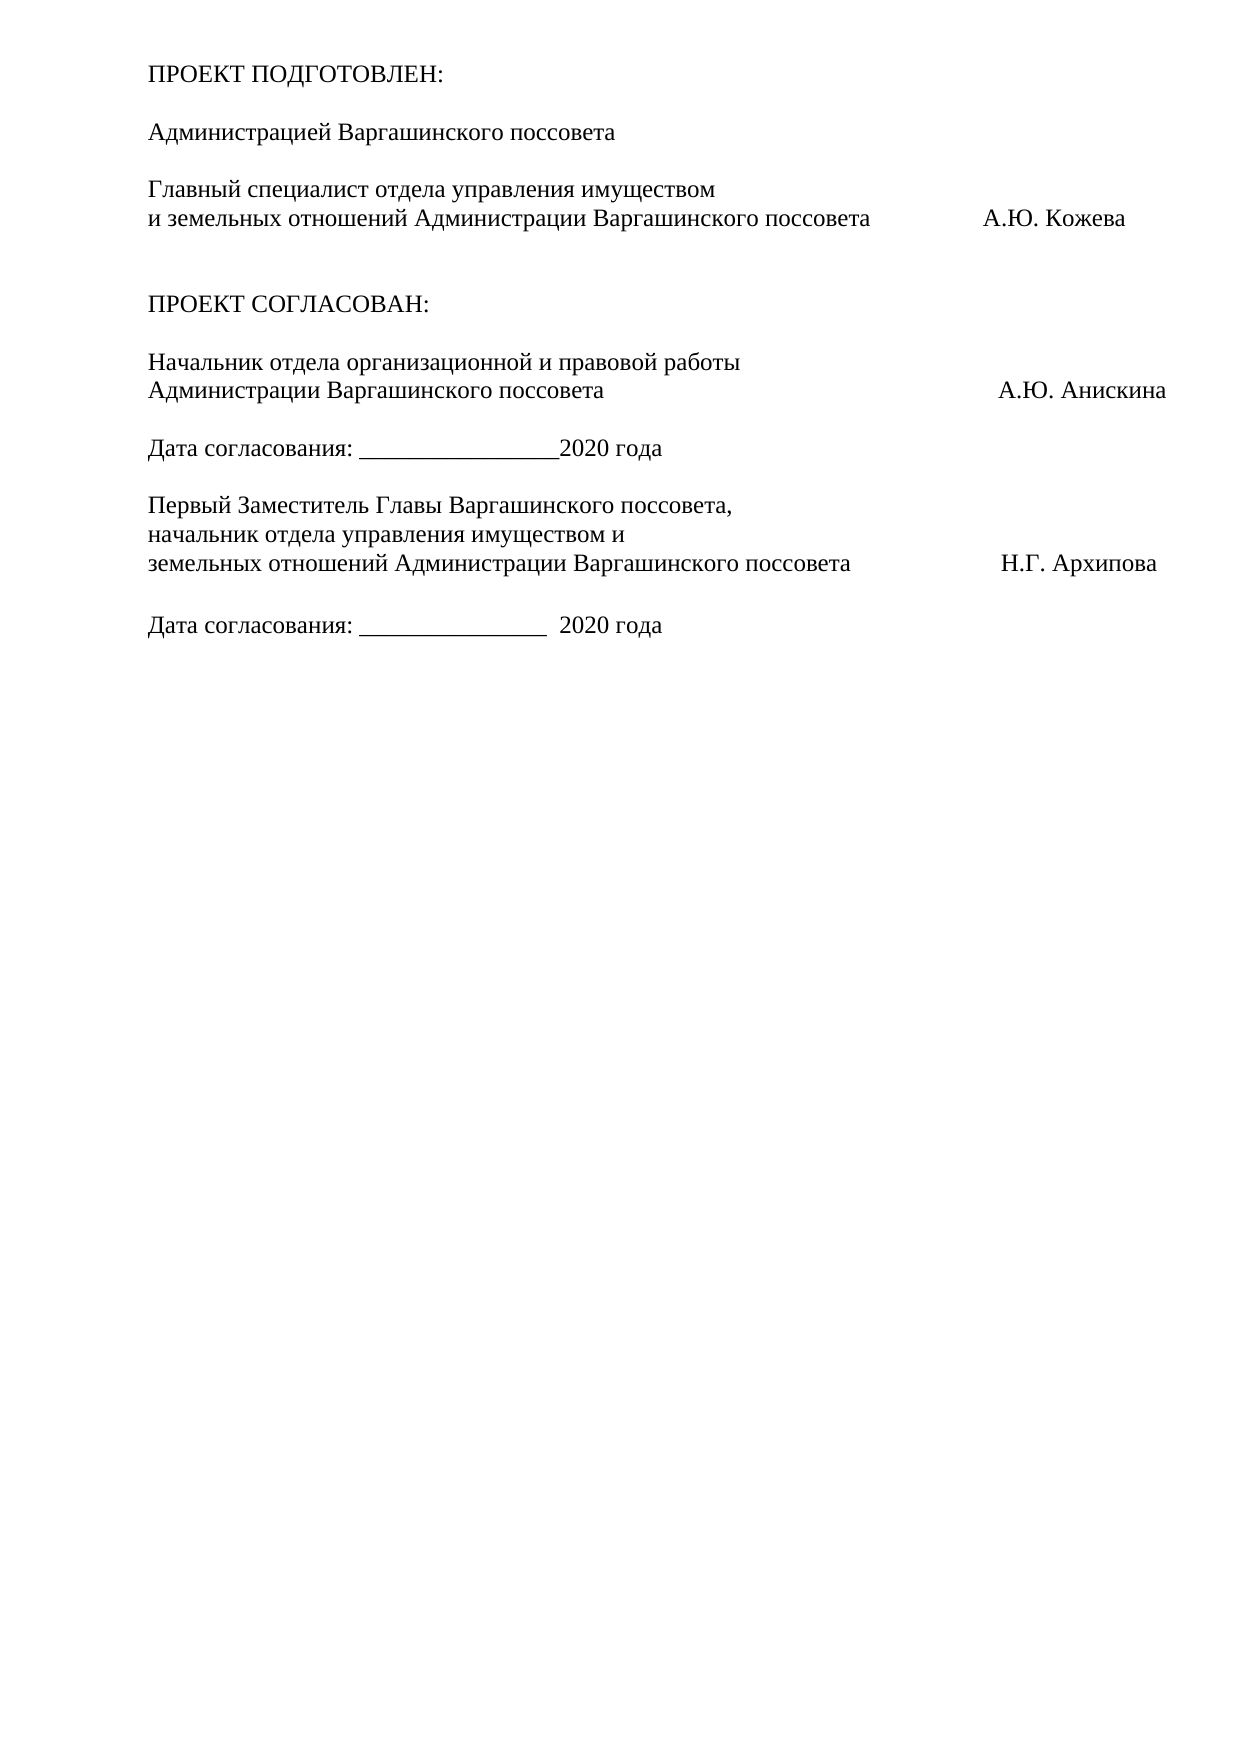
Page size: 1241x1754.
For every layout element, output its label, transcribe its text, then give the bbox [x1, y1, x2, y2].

text ПРОЕКТ СОГЛАСОВАН: [148, 289, 1181, 318]
text Администрацией Варгашинского поссовета [148, 117, 1181, 145]
table_header Н.Г. Архипова [989, 462, 1223, 639]
text и земельных отношений Администрации Варгашинского поссовета А.Ю. Кожева [148, 203, 1181, 232]
text Дата согласования: ________________2020 года [148, 433, 1181, 462]
text Администрации Варгашинского поссовета А.Ю. Анискина [148, 375, 1181, 404]
table_header Первый Заместитель Главы Варгашинского поссовета, начальник отдела управления имуществом и земельных отношений Администрации Варгашинского поссовета Дата согласования: _______________ 2020 года [136, 462, 989, 639]
text Главный специалист отдела управления имуществом [148, 174, 1181, 203]
text ПРОЕКТ ПОДГОТОВЛЕН: [148, 59, 1181, 88]
text Начальник отдела организационной и правовой работы [148, 347, 1181, 375]
